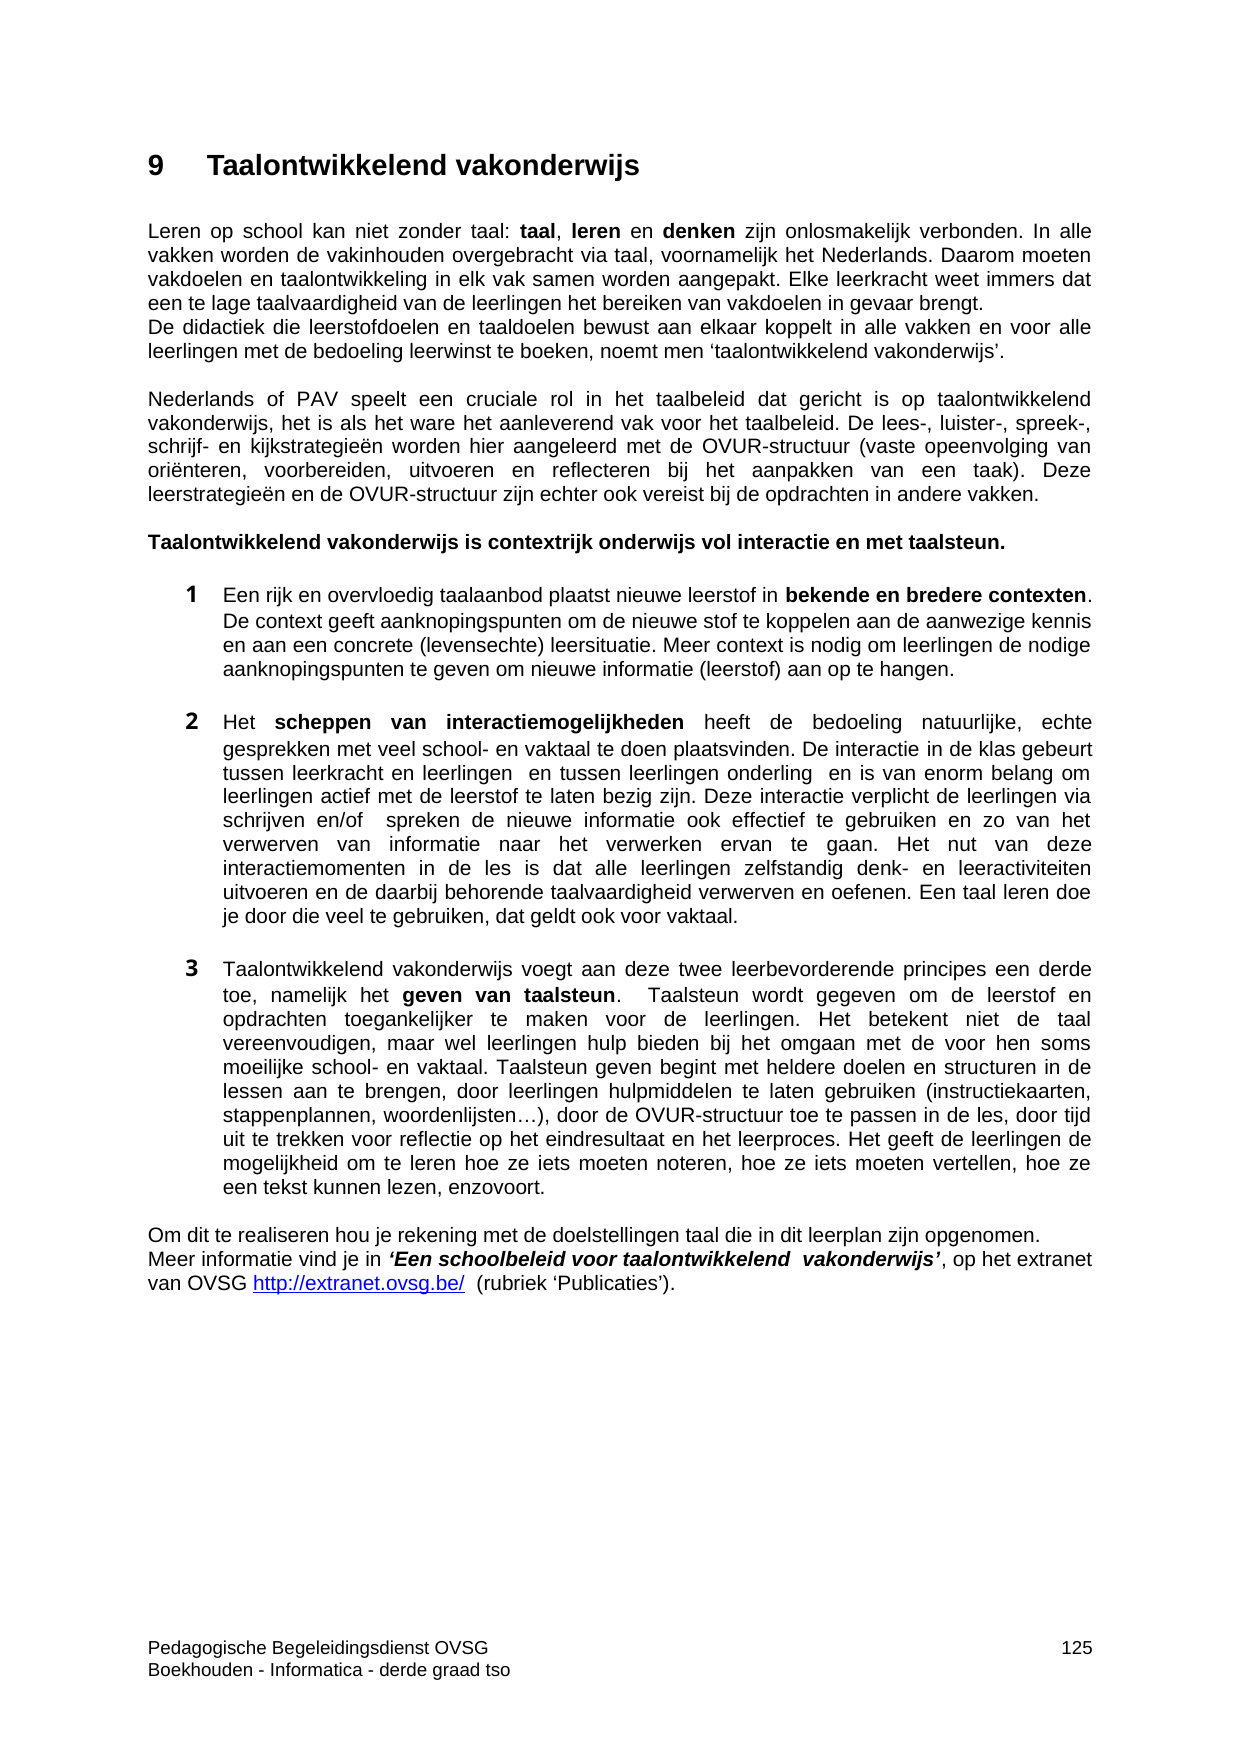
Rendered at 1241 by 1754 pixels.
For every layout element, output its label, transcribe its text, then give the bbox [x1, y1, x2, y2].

text Meer informatie vind je in ‘Een schoolbeleid voor taalontwikkelend vakonderwijs’, op het extranet van OVSG http://extranet.ovsg.be/ (rubriek ‘Publicaties’). [148, 1247, 1093, 1295]
text Om dit te realiseren hou je rekening met de doelstellingen taal die in dit leerplan zijn opgenomen. [148, 1223, 1093, 1247]
text Taalontwikkelend vakonderwijs is contextrijk onderwijs vol interactie en met taalsteun. [148, 530, 1093, 554]
text Leren op school kan niet zonder taal: taal, leren en denken zijn onlosmakelijk verbonden. In alle vakken worden de vakinhouden overgebracht via taal, voornamelijk het Nederlands. Daarom moeten vakdoelen en taalontwikkeling in elk vak samen worden aangepakt. Elke leerkracht weet immers dat een te lage taalvaardigheid van de leerlingen het bereiken van vakdoelen in gevaar brengt. [148, 219, 1093, 314]
list Het scheppen van interactiemogelijkheden heeft de bedoeling natuurlijke, echte gesprekken met veel school- en vaktaal te doen plaatsvinden. De interactie in de klas gebeurt tussen leerkracht en leerlingen en tussen leerlingen onderling en is van enorm belang om leerlingen actief met de leerstof te laten bezig zijn. Deze interactie verplicht de leerlingen via schrijven en/of spreken de nieuwe informatie ook effectief te gebruiken en zo van het verwerven van informatie naar het verwerken ervan te gaan. Het nut van deze interactiemomenten in de les is dat alle leerlingen zelfstandig denk- en leeractiviteiten uitvoeren en de daarbij behorende taalvaardigheid verwerven en oefenen. Een taal leren doe je door die veel te gebruiken, dat geldt ook voor vaktaal. [185, 705, 1093, 928]
text Nederlands of PAV speelt een cruciale rol in het taalbeleid dat gericht is op taalontwikkelend vakonderwijs, het is als het ware het aanleverend vak voor het taalbeleid. De lees-, luister-, spreek-, schrijf- en kijkstrategieën worden hier aangeleerd met de OVUR-structuur (vaste opeenvolging van oriënteren, voorbereiden, uitvoeren en reflecteren bij het aanpakken van een taak). Deze leerstrategieën en de OVUR-structuur zijn echter ook vereist bij de opdrachten in andere vakken. [148, 386, 1093, 506]
list Taalontwikkelend vakonderwijs voegt aan deze twee leerbevorderende principes een derde toe, namelijk het geven van taalsteun. Taalsteun wordt gegeven om de leerstof en opdrachten toegankelijker te maken voor de leerlingen. Het betekent niet de taal vereenvoudigen, maar wel leerlingen hulp bieden bij het omgaan met de voor hen soms moeilijke school- en vaktaal. Taalsteun geven begint met heldere doelen en structuren in de lessen aan te brengen, door leerlingen hulpmiddelen te laten gebruiken (instructiekaarten, stappenplannen, woordenlijsten…), door de OVUR-structuur toe te passen in de les, door tijd uit te trekken voor reflectie op het eindresultaat en het leerproces. Het geeft de leerlingen de mogelijkheid om te leren hoe ze iets moeten noteren, hoe ze iets moeten vertellen, hoe ze een tekst kunnen lezen, enzovoort. [185, 952, 1093, 1199]
list Een rijk en overvloedig taalaanbod plaatst nieuwe leerstof in bekende en bredere contexten. De context geeft aanknopingspunten om de nieuwe stof te koppelen aan de aanwezige kennis en aan een concrete (levensechte) leersituatie. Meer context is nodig om leerlingen de nodige aanknopingspunten te geven om nieuwe informatie (leerstof) aan op te hangen. [185, 578, 1093, 681]
subtitle Taalontwikkelend vakonderwijs [148, 148, 1093, 181]
text De didactiek die leerstofdoelen en taaldoelen bewust aan elkaar koppelt in alle vakken en voor alle leerlingen met de bedoeling leerwinst te boeken, noemt men ‘taalontwikkelend vakonderwijs’. [148, 314, 1093, 362]
